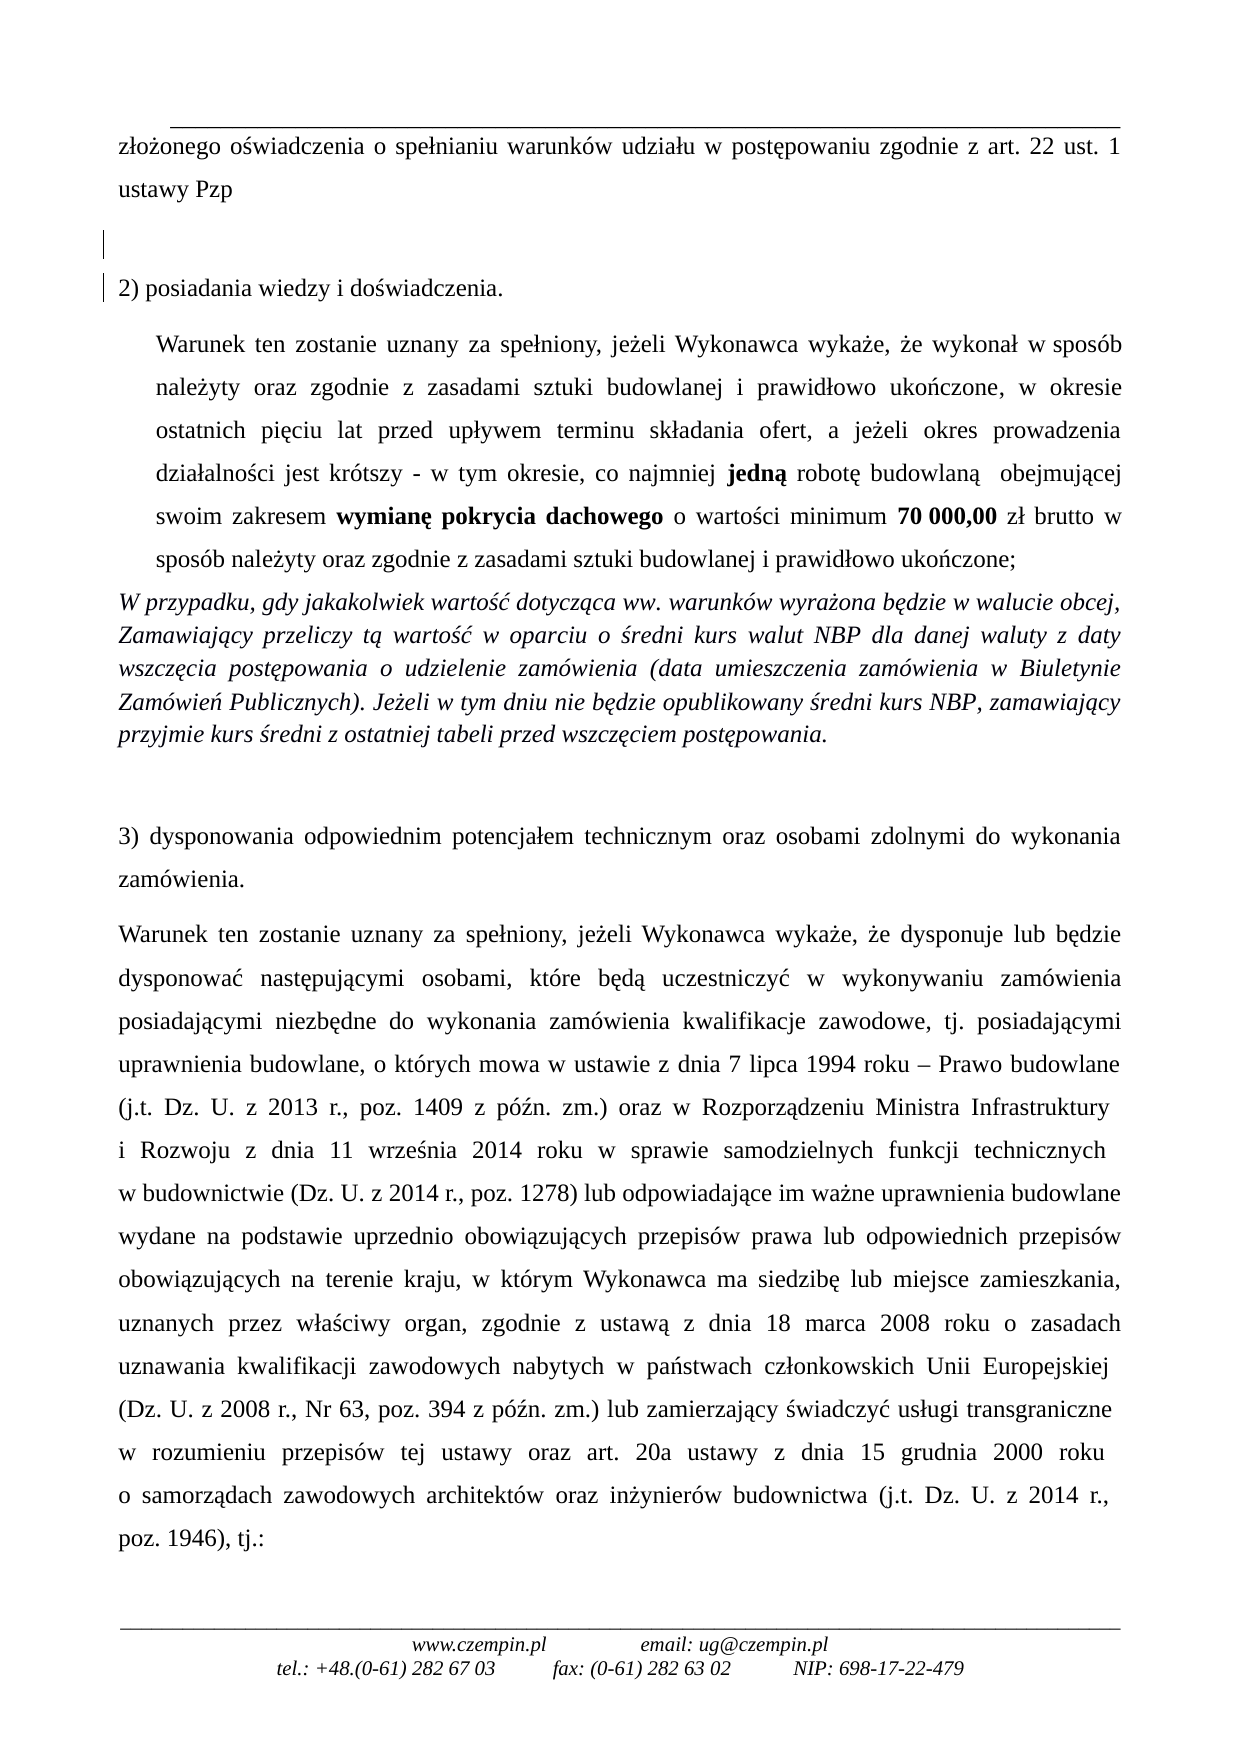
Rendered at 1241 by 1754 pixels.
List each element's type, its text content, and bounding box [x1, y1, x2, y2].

text 2) posiadania wiedzy i doświadczenia. [118, 273, 1122, 302]
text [118, 131, 1122, 203]
text Warunek ten zostanie uznany za spełniony, jeżeli Wykonawca wykaże, że dysponuje lub będzie dysponować następującymi osobami, które będą uczestniczyć w wykonywaniu zamówienia posiadającymi niezbędne do wykonania zamówienia kwalifikacje zawodowe, tj. posiadającymi uprawnienia budowlane, o których mowa w ustawie z dnia 7 lipca 1994 roku – Prawo budowlane (j.t. Dz. U. z 2013 r., poz. 1409 z późn. zm.) oraz w Rozporządzeniu Ministra Infrastruktury i Rozwoju z dnia 11 września 2014 roku w sprawie samodzielnych funkcji technicznych w budownictwie (Dz. U. z 2014 r., poz. 1278) lub odpowiadające im ważne uprawnienia budowlane wydane na podstawie uprzednio obowiązujących przepisów prawa lub odpowiednich przepisów obowiązujących na terenie kraju, w którym Wykonawca ma siedzibę lub miejsce zamieszkania, uznanych przez właściwy organ, zgodnie z ustawą z dnia 18 marca 2008 roku o zasadach uznawania kwalifikacji zawodowych nabytych w państwach członkowskich Unii Europejskiej (Dz. U. z 2008 r., Nr 63, poz. 394 z późn. zm.) lub zamierzający świadczyć usługi transgraniczne w rozumieniu przepisów tej ustawy oraz art. 20a ustawy z dnia 15 grudnia 2000 roku o samorządach zawodowych architektów oraz inżynierów budownictwa (j.t. Dz. U. z 2014 r., poz. 1946), tj.: [118, 919, 1122, 1552]
text W przypadku, gdy jakakolwiek wartość dotycząca ww. warunków wyrażona będzie w walucie obcej, Zamawiający przeliczy tą wartość w oparciu o średni kurs walut NBP dla danej waluty z daty wszczęcia postępowania o udzielenie zamówienia (data umieszczenia zamówienia w Biuletynie Zamówień Publicznych). Jeżeli w tym dniu nie będzie opublikowany średni kurs NBP, zamawiający przyjmie kurs średni z ostatniej tabeli przed wszczęciem postępowania. [118, 587, 1122, 748]
text Warunek ten zostanie uznany za spełniony, jeżeli Wykonawca wykaże, że wykonał w sposób należyty oraz zgodnie z zasadami sztuki budowlanej i prawidłowo ukończone, w okresie ostatnich pięciu lat przed upływem terminu składania ofert, a jeżeli okres prowadzenia działalności jest krótszy - w tym okresie, co najmniej jedną robotę budowlaną obejmującej swoim zakresem wymianę pokrycia dachowego o wartości minimum 70 000,00 zł brutto w sposób należyty oraz zgodnie z zasadami sztuki budowlanej i prawidłowo ukończone; [156, 329, 1122, 573]
text 3) dysponowania odpowiednim potencjałem technicznym oraz osobami zdolnymi do wykonania zamówienia. [118, 821, 1122, 893]
